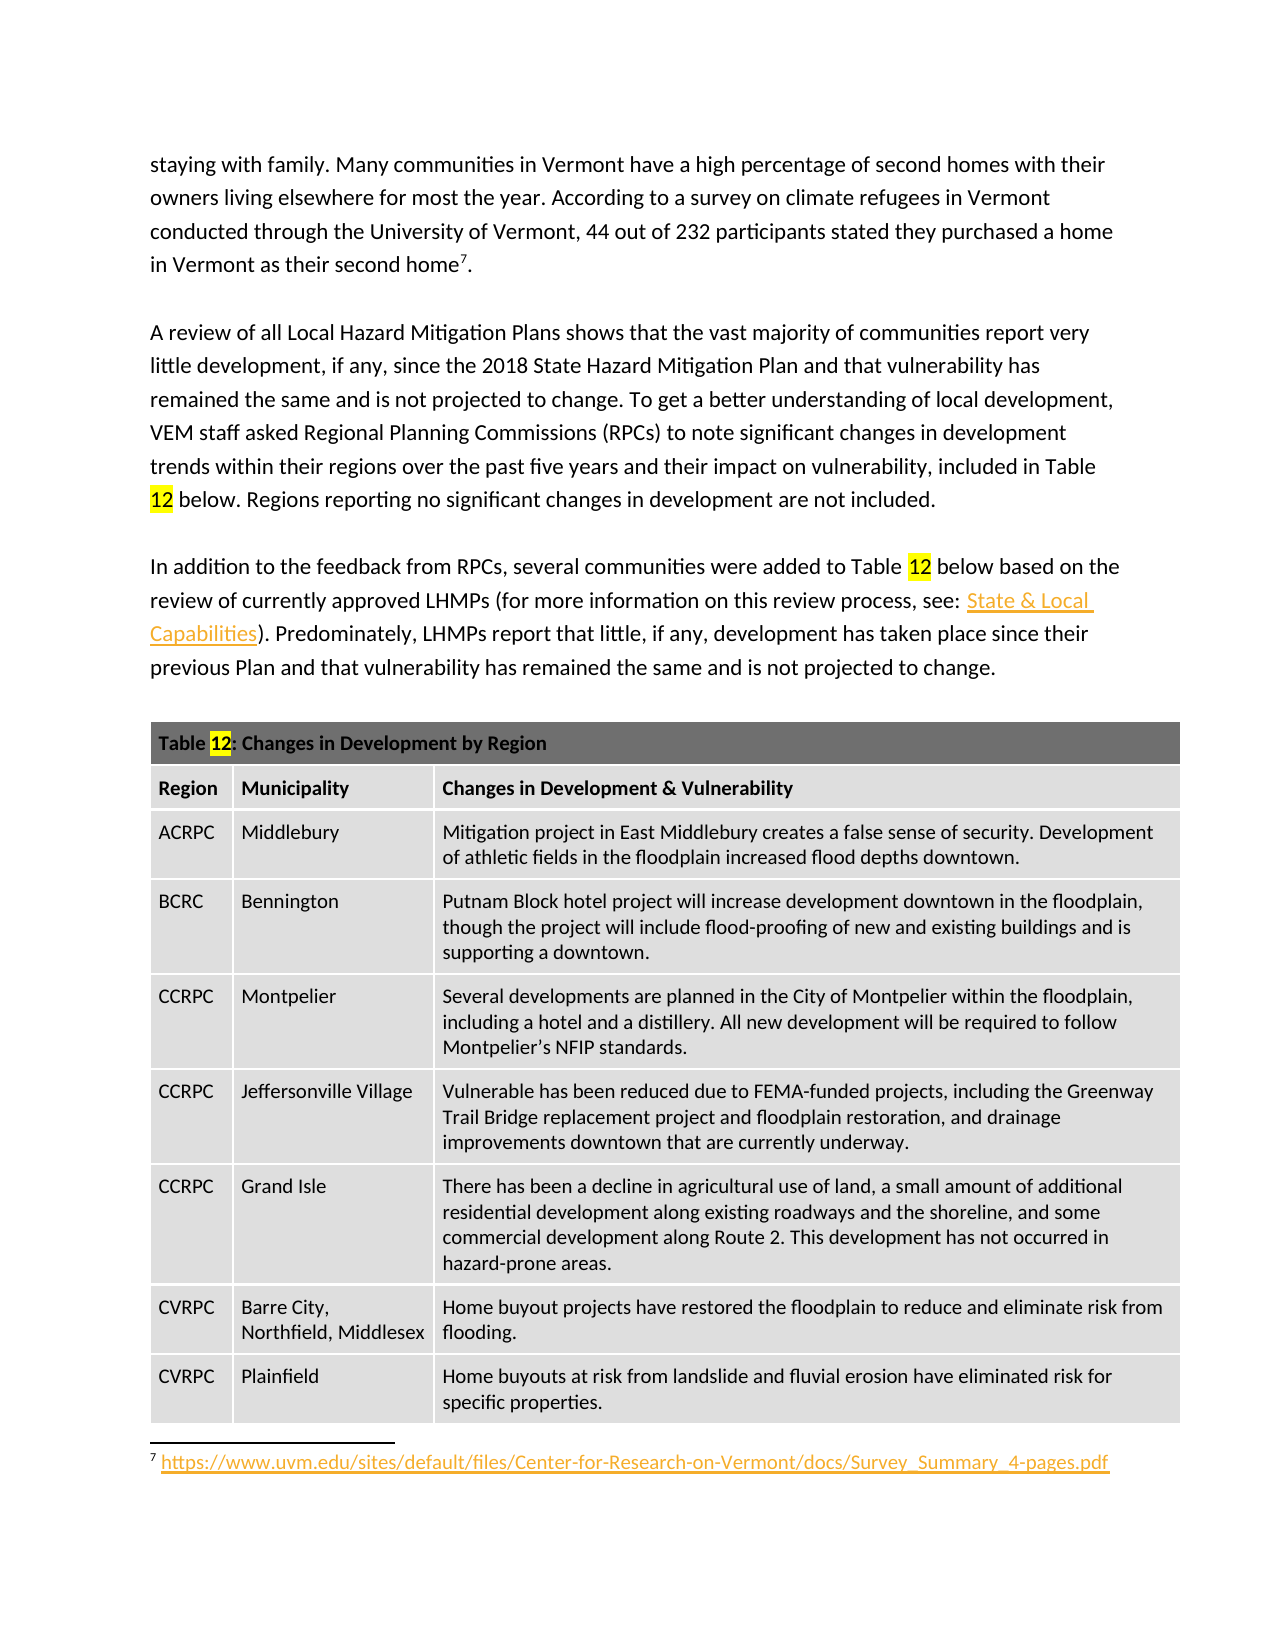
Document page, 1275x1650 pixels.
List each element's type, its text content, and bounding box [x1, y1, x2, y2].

table_cell CCRPC [151, 1070, 232, 1163]
table_cell Bennington [234, 880, 433, 973]
table_cell Plainfield [234, 1355, 433, 1423]
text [150, 150, 1125, 279]
text A review of all Local Hazard Mitigation Plans shows that the vast majority of communities report very little development, if any, since the 2018 State Hazard Mitigation Plan and that vulnerability has remained the same and is not projected to change. To get a better understanding of local development, VEM staff asked Regional Planning Commissions (RPCs) to note significant changes in development trends within their regions over the past five years and their impact on vulnerability, included in Table 12 below. Regions reporting no significant changes in development are not included. [150, 318, 1125, 513]
table_cell There has been a decline in agricultural use of land, a small amount of additional residential development along existing roadways and the shoreline, and some commercial development along Route 2. This development has not occurred in hazard-prone areas. [435, 1165, 1180, 1283]
table_cell CCRPC [151, 1165, 232, 1283]
table_cell Home buyout projects have restored the floodplain to reduce and eliminate risk from flooding. [435, 1286, 1180, 1353]
table_cell Region [151, 766, 232, 808]
table_cell CVRPC [151, 1355, 232, 1423]
table_cell Mitigation project in East Middlebury creates a false sense of security. Development of athletic fields in the floodplain increased flood depths downtown. [435, 811, 1180, 878]
table_header Table 12: Changes in Development by Region [151, 722, 1180, 764]
table_cell Barre City, Northfield, Middlesex [234, 1286, 433, 1353]
table_cell ACRPC [151, 811, 232, 878]
table_cell Vulnerable has been reduced due to FEMA-funded projects, including the Greenway Trail Bridge replacement project and floodplain restoration, and drainage improvements downtown that are currently underway. [435, 1070, 1180, 1163]
table_cell Putnam Block hotel project will increase development downtown in the floodplain, though the project will include flood-proofing of new and existing buildings and is supporting a downtown. [435, 880, 1180, 973]
table_cell Municipality [234, 766, 433, 808]
table_cell Several developments are planned in the City of Montpelier within the floodplain, including a hotel and a distillery. All new development will be required to follow Montpelier’s NFIP standards. [435, 975, 1180, 1068]
table_cell CCRPC [151, 975, 232, 1068]
table_cell Home buyouts at risk from landslide and fluvial erosion have eliminated risk for specific properties. [435, 1355, 1180, 1423]
table_cell Grand Isle [234, 1165, 433, 1283]
table_cell BCRC [151, 880, 232, 973]
text In addition to the feedback from RPCs, several communities were added to Table 12 below based on the review of currently approved LHMPs (for more information on this review process, see: State & Local Capabilities). Predominately, LHMPs report that little, if any, development has taken place since their previous Plan and that vulnerability has remained the same and is not projected to change. [150, 552, 1125, 681]
table_cell Montpelier [234, 975, 433, 1068]
table_cell CVRPC [151, 1286, 232, 1353]
table_cell Jeffersonville Village [234, 1070, 433, 1163]
table_cell Changes in Development & Vulnerability [435, 766, 1180, 808]
table_cell Middlebury [234, 811, 433, 878]
